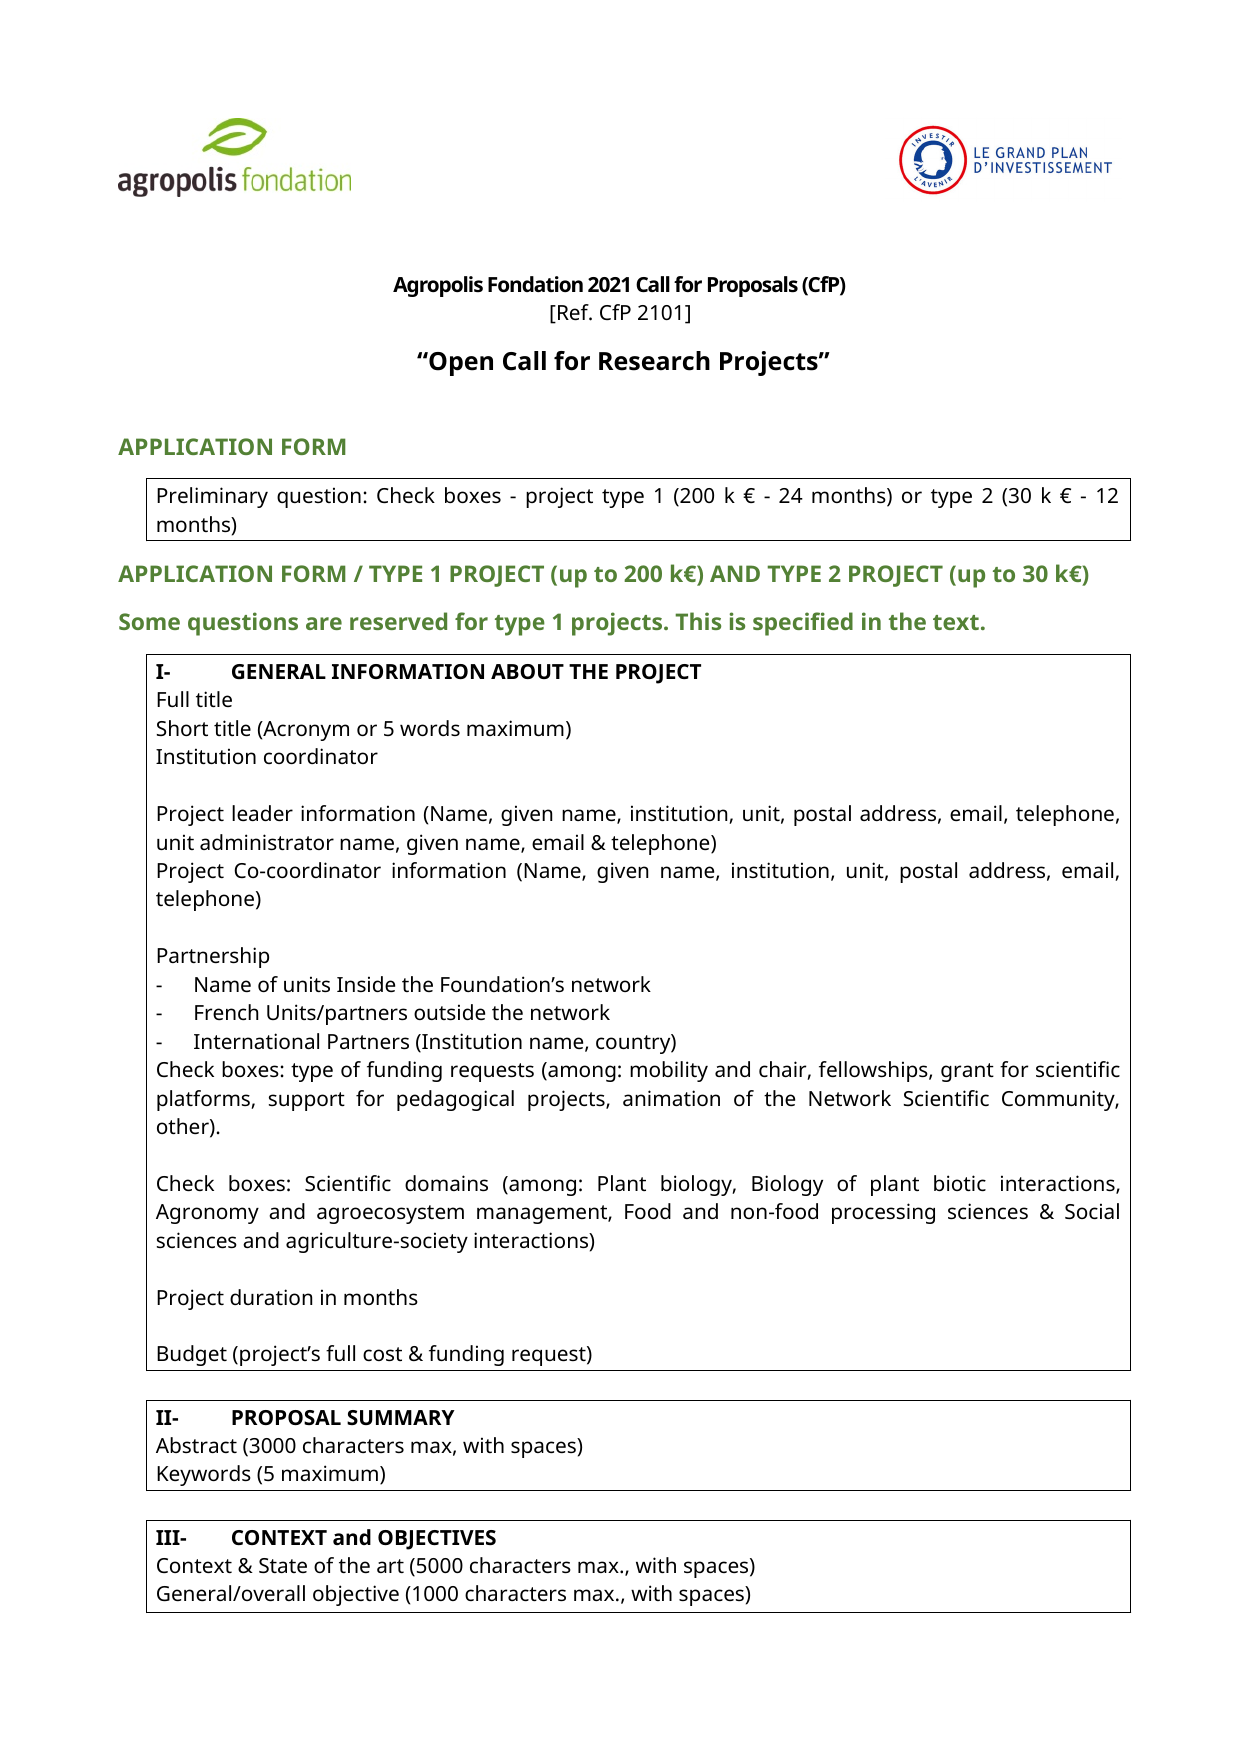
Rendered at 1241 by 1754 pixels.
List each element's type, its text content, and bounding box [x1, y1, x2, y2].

text Preliminary question: Check boxes - project type 1 (200 k € - 24 months) or type 2 (30 k € - 12 months) [147, 479, 1130, 540]
text Full title [147, 682, 1130, 711]
text Check boxes: type of funding requests (among: mobility and chair, fellowships, grant for scientific platforms, support for pedagogical projects, animation of the Network Scientific Community, other). [147, 1052, 1130, 1141]
text APPLICATION FORM / TYPE 1 PROJECT (up to 200 k€) AND TYPE 2 PROJECT (up to 30 k€) [118, 558, 1122, 589]
text Short title (Acronym or 5 words maximum) [147, 711, 1130, 739]
text Project leader information (Name, given name, institution, unit, postal address, email, telephone, unit administrator name, given name, email & telephone) [147, 796, 1130, 853]
text APPLICATION FORM [118, 430, 1122, 462]
list GENERAL INFORMATION ABOUT THE PROJECT [147, 655, 1130, 682]
text Budget (project’s full cost & funding request) [147, 1336, 1130, 1370]
picture [885, 117, 1123, 202]
text Some questions are reserved for type 1 projects. This is specified in the text. [118, 606, 1122, 637]
text Context & State of the art (5000 characters max., with spaces) [147, 1548, 1130, 1576]
list CONTEXT and OBJECTIVES [147, 1521, 1130, 1548]
text Check boxes: Scientific domains (among: Plant biology, Biology of plant biotic interactions, Agronomy and agroecosystem management, Food and non-food processing sciences & Social sciences and agriculture-society interactions) [147, 1166, 1130, 1254]
text Partnership [147, 938, 1130, 967]
list International Partners (Institution name, country) [147, 1024, 1130, 1052]
text Project Co-coordinator information (Name, given name, institution, unit, postal address, email, telephone) [147, 853, 1130, 913]
text Keywords (5 maximum) [147, 1456, 1130, 1490]
picture [118, 118, 351, 197]
list Name of units Inside the Foundation’s network [147, 967, 1130, 995]
text Project duration in months [147, 1279, 1130, 1311]
title Agropolis Fondation 2021 Call for Proposals (CfP) [118, 270, 1122, 298]
text Abstract (3000 characters max, with spaces) [147, 1428, 1130, 1456]
text General/overall objective (1000 characters max., with spaces) [147, 1576, 1130, 1612]
text [Ref. CfP 2101] [118, 298, 1122, 327]
list PROPOSAL SUMMARY [147, 1401, 1130, 1428]
text Institution coordinator [147, 739, 1130, 771]
text “Open Call for Research Projects” [118, 343, 1122, 377]
list French Units/partners outside the network [147, 995, 1130, 1024]
